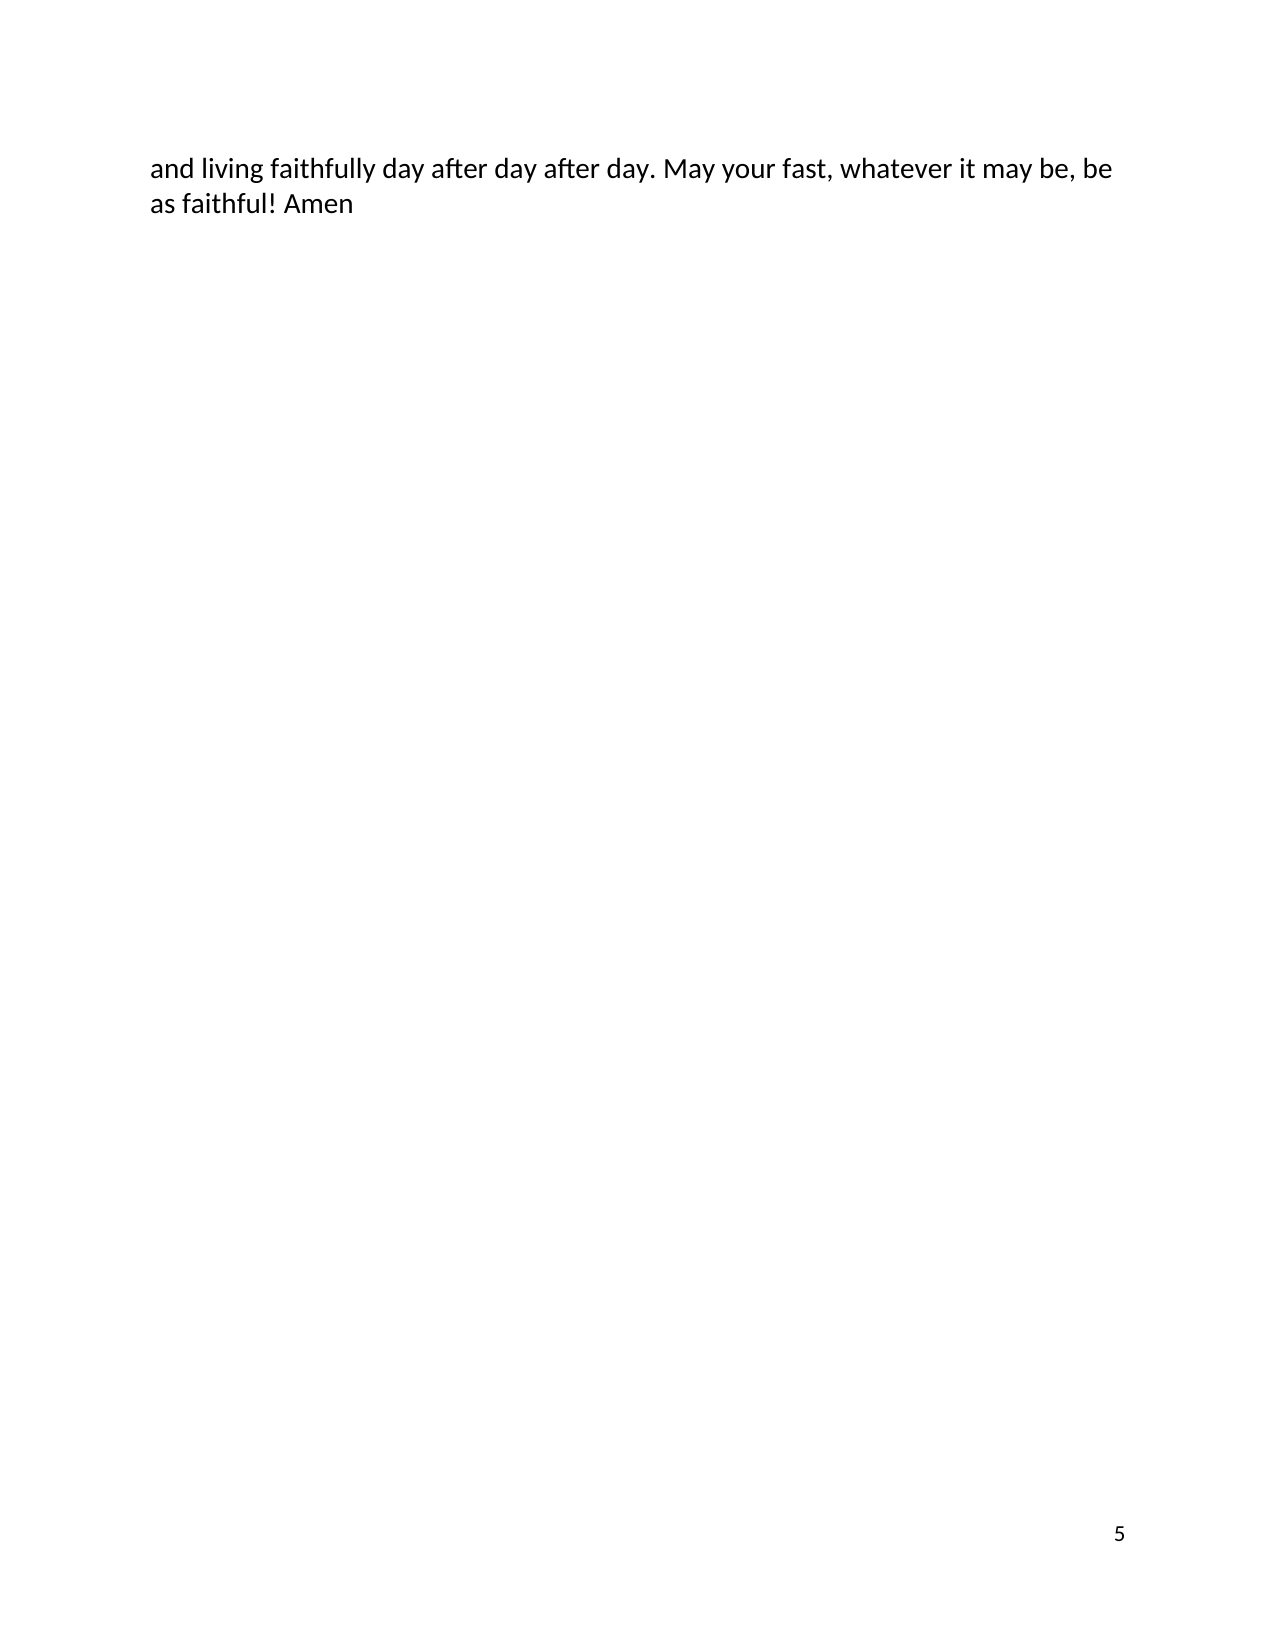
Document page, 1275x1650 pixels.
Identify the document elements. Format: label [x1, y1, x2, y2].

text [150, 150, 1125, 221]
